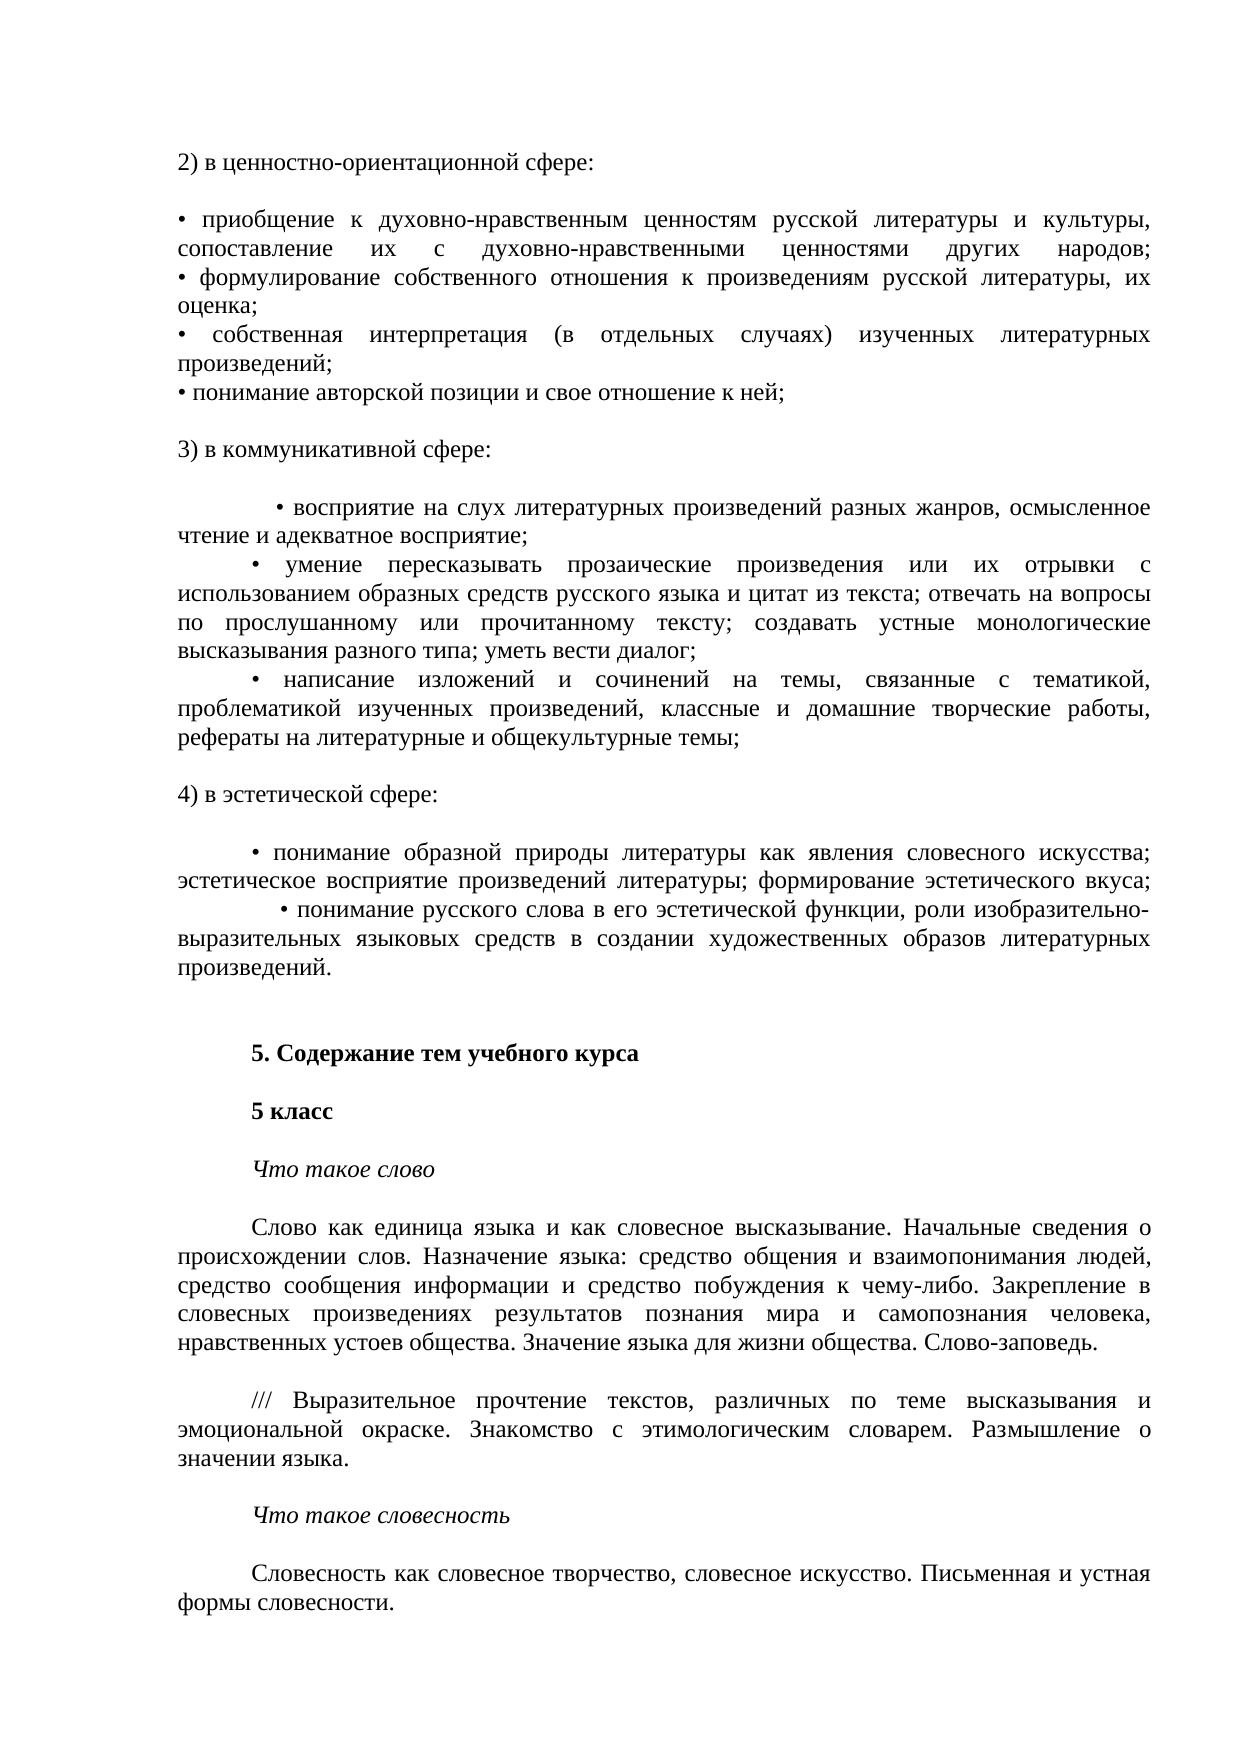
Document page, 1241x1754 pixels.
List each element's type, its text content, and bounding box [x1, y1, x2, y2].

text /// Выразительное прочтение текстов, различных по теме высказывания и эмоциональной окраске. Знакомство с этимологическим словарем. Размышление о значении языка. [177, 1385, 1152, 1471]
text • приобщение к духовно-нравственным ценностям русской литературы и культуры, сопоставление их с духовно-нравственными ценностями других народов; • формулирование собственного отношения к произведениям русской литературы, их оценка; • собственная интерпретация (в отдельных случаях) изученных литературных произведений; • понимание авторской позиции и свое отношение к ней; [177, 176, 1152, 406]
text 5. Содержание тем учебного курса [177, 1038, 1152, 1067]
text Что такое словесность [177, 1501, 1152, 1529]
text 5 класс [177, 1096, 1152, 1125]
text • понимание образной природы литературы как явления словесного искусства; эстетическое восприятие произведений литературы; формирование эстетического вкуса; • понимание русского слова в его эстетической функции, роли изобразительно-выразительных языковых средств в создании художественных образов литературных произведений. [177, 837, 1152, 981]
text 3) в коммуникативной сфере: [177, 406, 1152, 463]
text Слово как единица языка и как словесное высказывание. Начальные сведения о происхождении слов. Назначение языка: средство общения и взаимопонимания людей, средство сообщения информации и средство побуждения к чему-либо. Закрепление в словесных произведениях результатов познания мира и самопознания человека, нравственных устоев общества. Значение языка для жизни общества. Слово-заповедь. [177, 1212, 1152, 1356]
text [177, 118, 1152, 176]
text • восприятие на слух литературных произведений разных жанров, осмысленное чтение и адекватное восприятие; [177, 463, 1152, 549]
text 4) в эстетической сфере: [177, 751, 1152, 808]
text • написание изложений и сочинений на темы, связанные с тематикой, проблематикой изученных произведений, классные и домашние творческие работы, рефераты на литературные и общекультурные темы; [177, 664, 1152, 751]
text Что такое слово [177, 1154, 1152, 1183]
text • умение пересказывать прозаические произведения или их отрывки с использованием образных средств русского языка и цитат из текста; отвечать на вопросы по прослушанному или прочитанному тексту; создавать устные монологические высказывания разного типа; уметь вести диалог; [177, 549, 1152, 664]
text Словесность как словесное творчество, словесное искусство. Письменная и устная формы словесности. [177, 1558, 1152, 1616]
